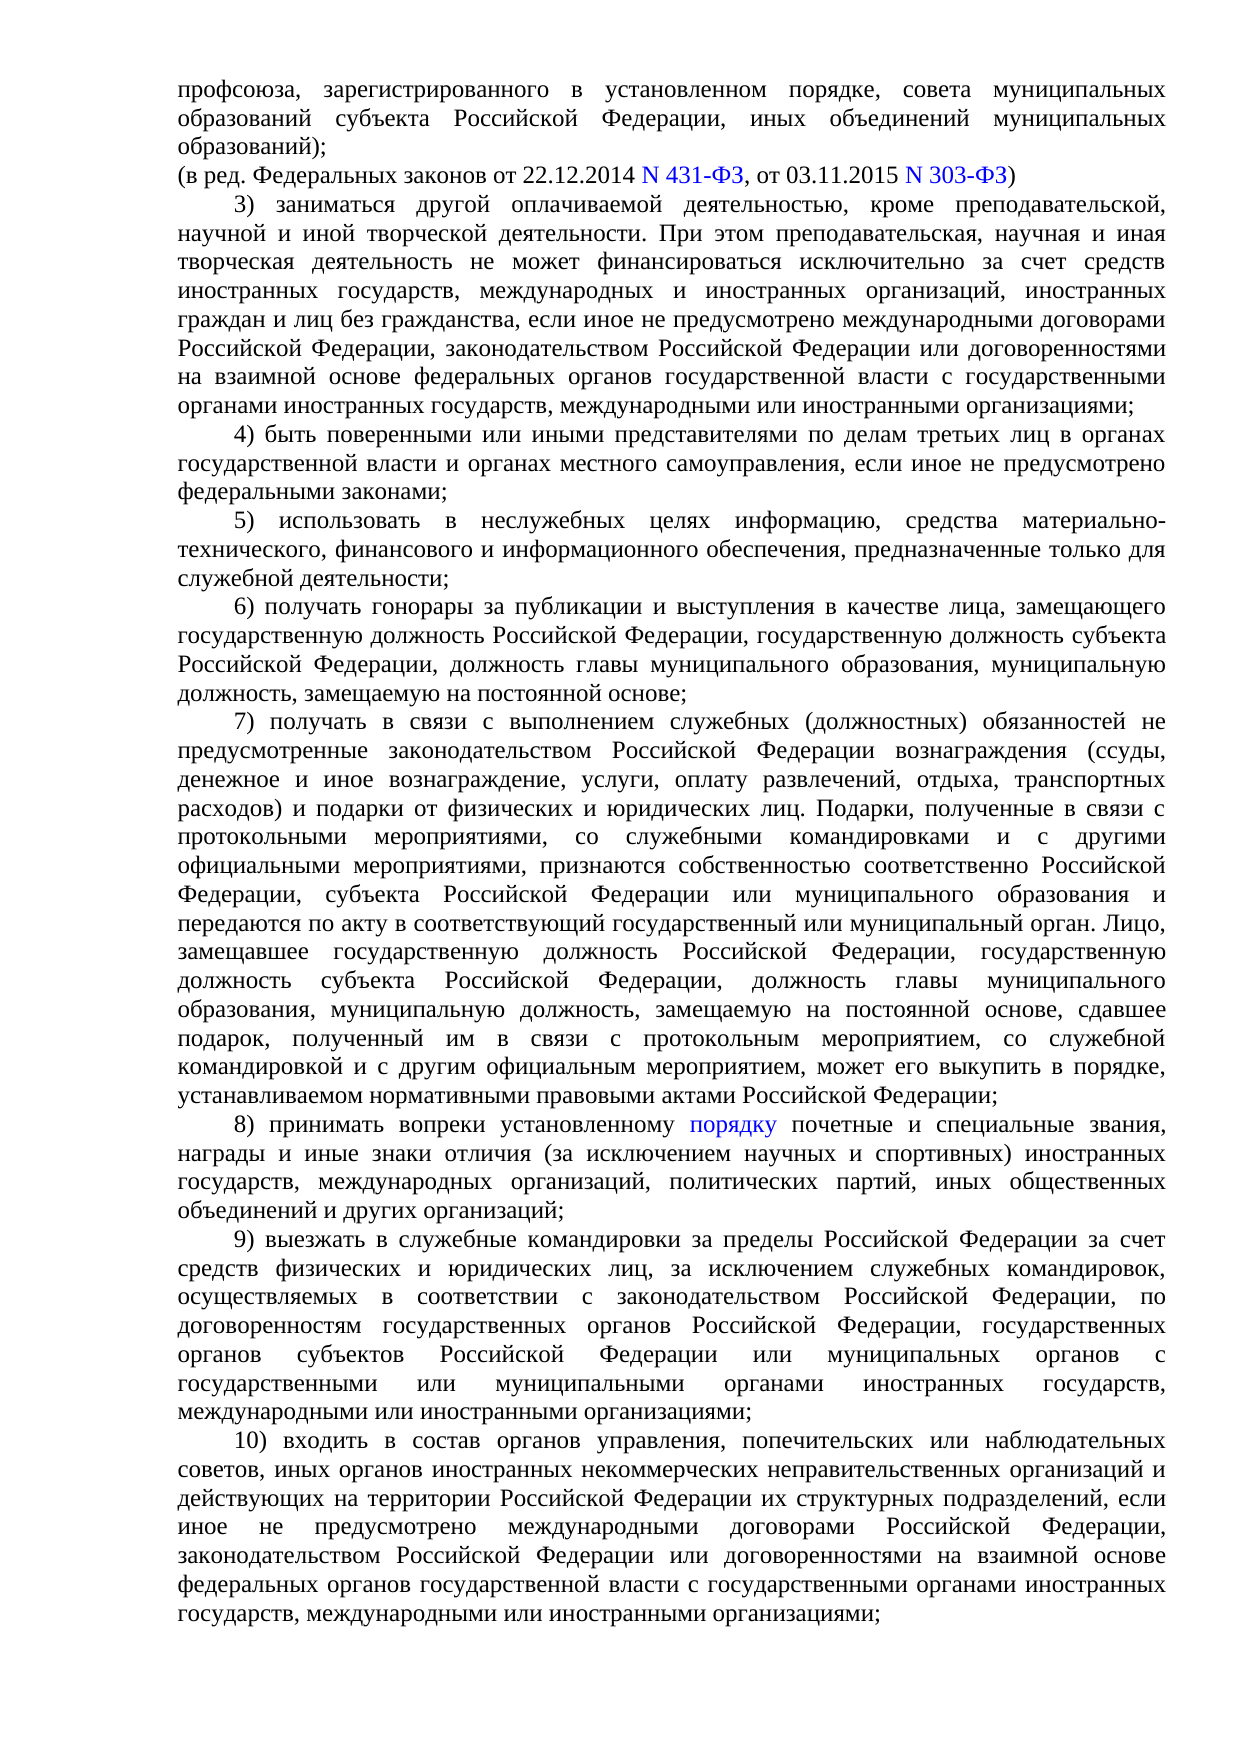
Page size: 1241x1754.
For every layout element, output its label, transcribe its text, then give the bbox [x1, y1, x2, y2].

text 8) принимать вопреки установленному порядку почетные и специальные звания, награды и иные знаки отличия (за исключением научных и спортивных) иностранных государств, международных организаций, политических партий, иных общественных объединений и других организаций; [177, 1109, 1167, 1224]
text 7) получать в связи с выполнением служебных (должностных) обязанностей не предусмотренные законодательством Российской Федерации вознаграждения (ссуды, денежное и иное вознаграждение, услуги, оплату развлечений, отдыха, транспортных расходов) и подарки от физических и юридических лиц. Подарки, полученные в связи с протокольными мероприятиями, со служебными командировками и с другими официальными мероприятиями, признаются собственностью соответственно Российской Федерации, субъекта Российской Федерации или муниципального образования и передаются по акту в соответствующий государственный или муниципальный орган. Лицо, замещавшее государственную должность Российской Федерации, государственную должность субъекта Российской Федерации, должность главы муниципального образования, муниципальную должность, замещаемую на постоянной основе, сдавшее подарок, полученный им в связи с протокольным мероприятием, со служебной командировкой и с другим официальным мероприятием, может его выкупить в порядке, устанавливаемом нормативными правовыми актами Российской Федерации; [177, 706, 1167, 1109]
text 4) быть поверенными или иными представителями по делам третьих лиц в органах государственной власти и органах местного самоуправления, если иное не предусмотрено федеральными законами; [177, 419, 1167, 505]
text 6) получать гонорары за публикации и выступления в качестве лица, замещающего государственную должность Российской Федерации, государственную должность субъекта Российской Федерации, должность главы муниципального образования, муниципальную должность, замещаемую на постоянной основе; [177, 591, 1167, 706]
text 5) использовать в неслужебных целях информацию, средства материально-технического, финансового и информационного обеспечения, предназначенные только для служебной деятельности; [177, 505, 1167, 591]
text 3) заниматься другой оплачиваемой деятельностью, кроме преподавательской, научной и иной творческой деятельности. При этом преподавательская, научная и иная творческая деятельность не может финансироваться исключительно за счет средств иностранных государств, международных и иностранных организаций, иностранных граждан и лиц без гражданства, если иное не предусмотрено международными договорами Российской Федерации, законодательством Российской Федерации или договоренностями на взаимной основе федеральных органов государственной власти с государственными органами иностранных государств, международными или иностранными организациями; [177, 189, 1167, 419]
text 10) входить в состав органов управления, попечительских или наблюдательных советов, иных органов иностранных некоммерческих неправительственных организаций и действующих на территории Российской Федерации их структурных подразделений, если иное не предусмотрено международными договорами Российской Федерации, законодательством Российской Федерации или договоренностями на взаимной основе федеральных органов государственной власти с государственными органами иностранных государств, международными или иностранными организациями; [177, 1425, 1167, 1626]
text (в ред. Федеральных законов от 22.12.2014 N 431-ФЗ, от 03.11.2015 N 303-ФЗ) [177, 160, 1167, 189]
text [177, 74, 1167, 160]
text 9) выезжать в служебные командировки за пределы Российской Федерации за счет средств физических и юридических лиц, за исключением служебных командировок, осуществляемых в соответствии с законодательством Российской Федерации, по договоренностям государственных органов Российской Федерации, государственных органов субъектов Российской Федерации или муниципальных органов с государственными или муниципальными органами иностранных государств, международными или иностранными организациями; [177, 1224, 1167, 1425]
